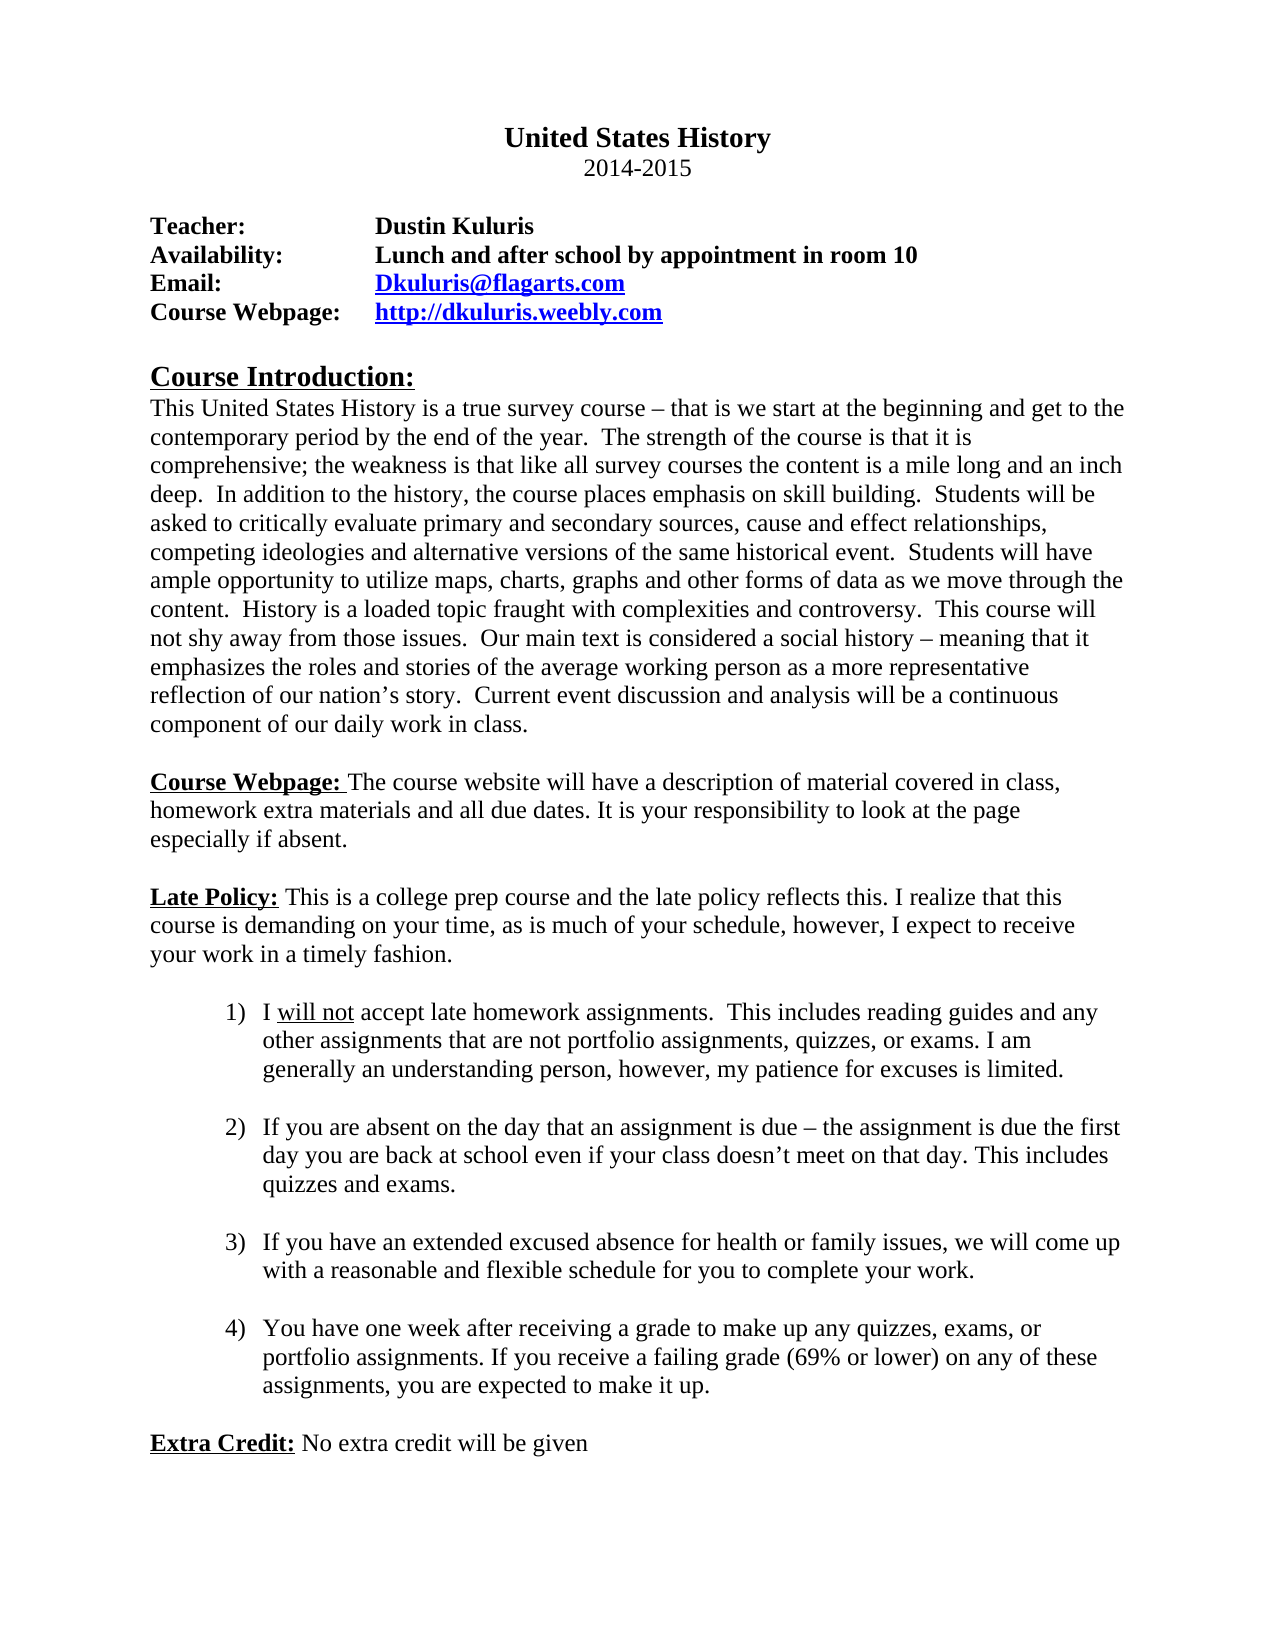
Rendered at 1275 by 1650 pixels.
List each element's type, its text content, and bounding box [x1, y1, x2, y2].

text Course Introduction: [150, 359, 1125, 393]
text Late Policy: This is a college prep course and the late policy reflects this. I realize that this course is demanding on your time, as is much of your schedule, however, I expect to receive your work in a timely fashion. [150, 882, 1125, 968]
text United States History [150, 120, 1125, 153]
text Availability: Lunch and after school by appointment in room 10 [150, 240, 1125, 268]
text 2014-2015 [150, 153, 1125, 182]
text Extra Credit: No extra credit will be given [150, 1428, 1125, 1457]
text Course Webpage: http://dkuluris.weebly.com [150, 297, 1125, 326]
list You have one week after receiving a grade to make up any quizzes, exams, or portfolio assignments. If you receive a failing grade (69% or lower) on any of these assignments, you are expected to make it up. [225, 1313, 1125, 1399]
text This United States History is a true survey course – that is we start at the beginning and get to the contemporary period by the end of the year. The strength of the course is that it is comprehensive; the weakness is that like all survey courses the content is a mile long and an inch deep. In addition to the history, the course places emphasis on skill building. Students will be asked to critically evaluate primary and secondary sources, cause and effect relationships, competing ideologies and alternative versions of the same historical event. Students will have ample opportunity to utilize maps, charts, graphs and other forms of data as we move through the content. History is a loaded topic fraught with complexities and controversy. This course will not shy away from those issues. Our main text is considered a social history – meaning that it emphasizes the roles and stories of the average working person as a more representative reflection of our nation’s story. Current event discussion and analysis will be a continuous component of our daily work in class. [150, 393, 1125, 738]
text Email: Dkuluris@flagarts.com [150, 268, 1125, 297]
list If you are absent on the day that an assignment is due – the assignment is due the first day you are back at school even if your class doesn’t meet on that day. This includes quizzes and exams. [225, 1112, 1125, 1198]
list If you have an extended excused absence for health or family issues, we will come up with a reasonable and flexible schedule for you to complete your work. [225, 1227, 1125, 1284]
list I will not accept late homework assignments. This includes reading guides and any other assignments that are not portfolio assignments, quizzes, or exams. I am generally an understanding person, however, my patience for excuses is limited. [225, 997, 1125, 1083]
text Teacher: Dustin Kuluris [150, 211, 1125, 240]
text Course Webpage: The course website will have a description of material covered in class, homework extra materials and all due dates. It is your responsibility to look at the page especially if absent. [150, 767, 1125, 853]
